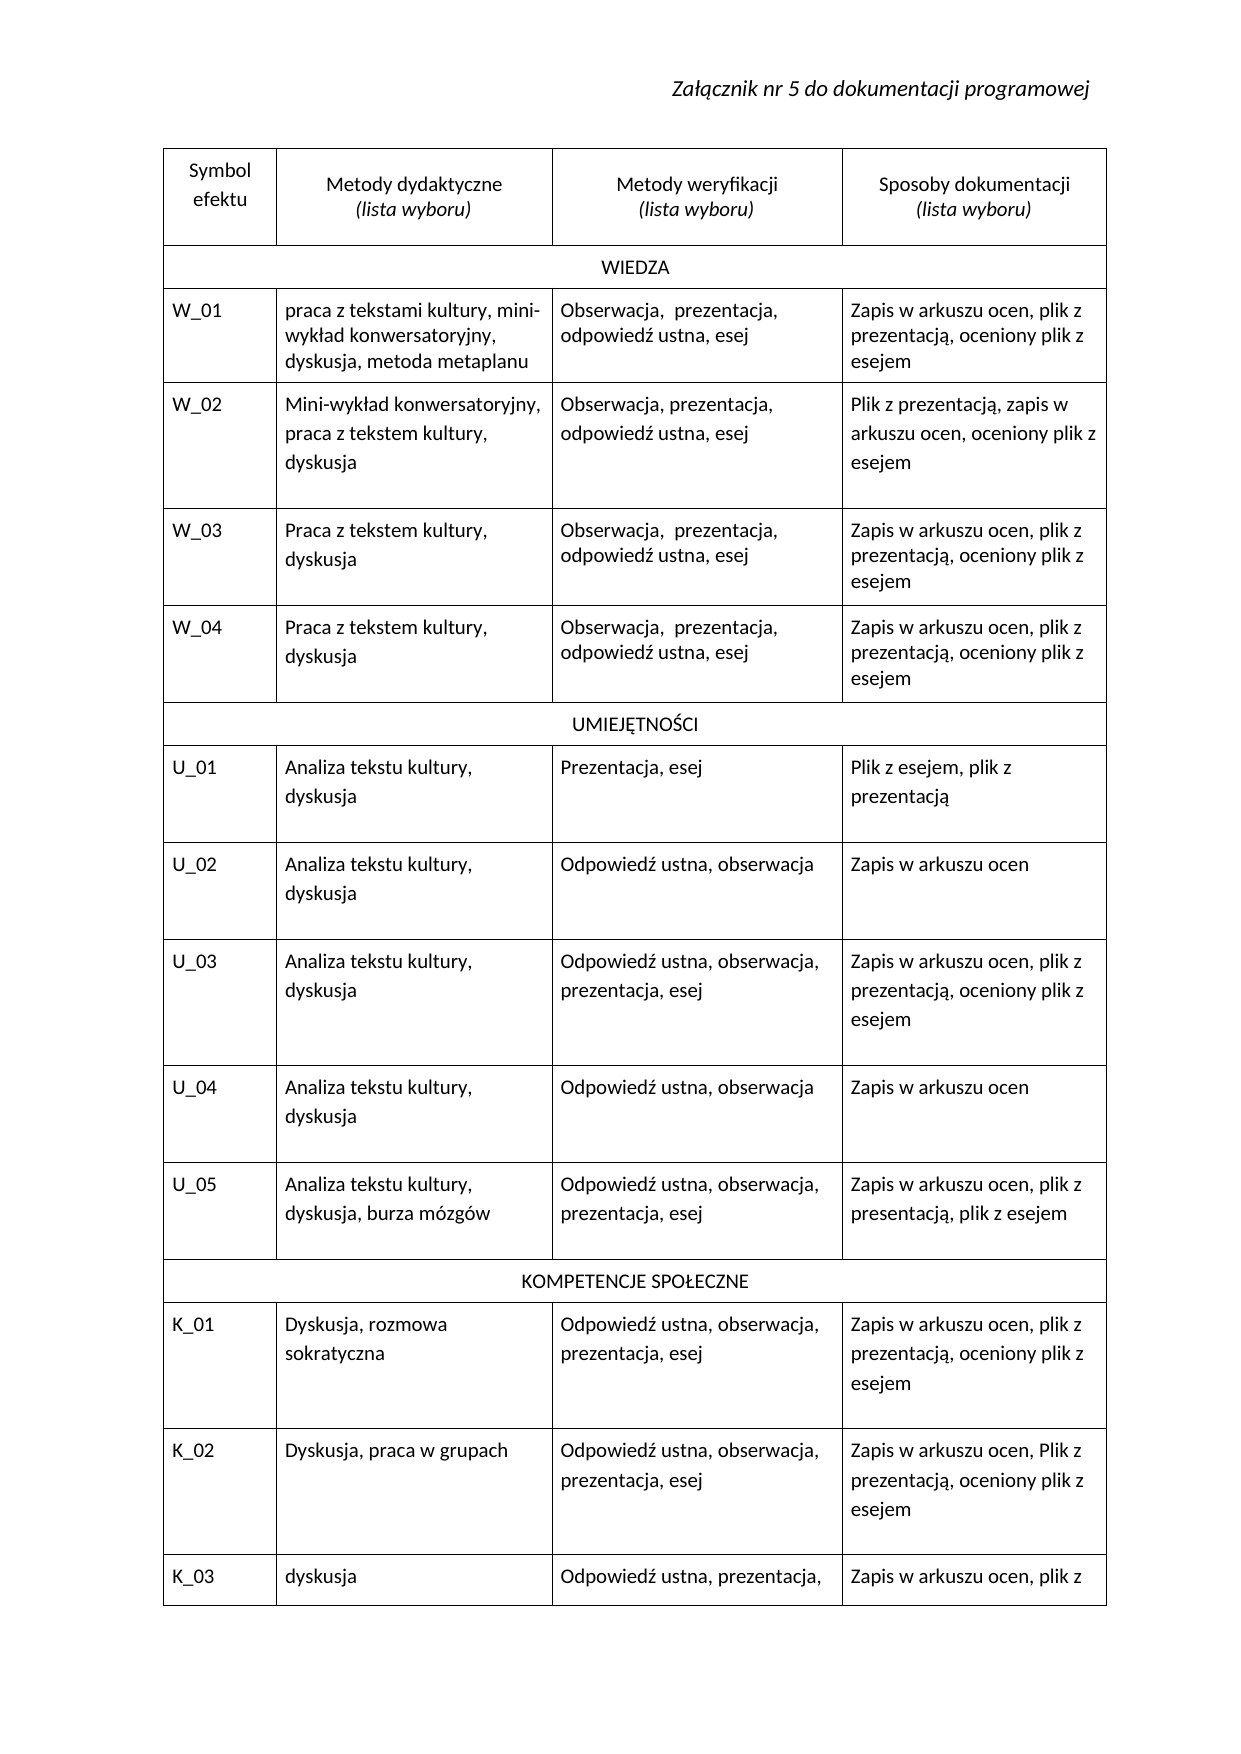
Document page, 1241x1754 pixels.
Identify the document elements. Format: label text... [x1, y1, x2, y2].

table_cell Zapis w arkuszu ocen, Plik z prezentacją, oceniony plik z esejem [843, 1429, 1106, 1554]
table_cell K_02 [164, 1429, 276, 1554]
table_cell U_03 [164, 940, 276, 1065]
table_cell Odpowiedź ustna, obserwacja, prezentacja, esej [553, 1303, 842, 1428]
table_cell K_01 [164, 1303, 276, 1428]
table_cell Odpowiedź ustna, obserwacja [553, 1066, 842, 1162]
table_cell Dyskusja, rozmowa sokratyczna [277, 1303, 552, 1428]
table_cell Prezentacja, esej [553, 746, 842, 842]
table_header Symbol efektu [164, 149, 276, 244]
table_cell Zapis w arkuszu ocen, plik z prezentacją, oceniony plik z esejem [843, 940, 1106, 1065]
table_cell Obserwacja, prezentacja, odpowiedź ustna, esej [553, 383, 842, 508]
table_cell Analiza tekstu kultury, dyskusja [277, 746, 552, 842]
table_cell Mini-wykład konwersatoryjny, praca z tekstem kultury, dyskusja [277, 383, 552, 508]
table_cell U_01 [164, 746, 276, 842]
table_cell Obserwacja, prezentacja, odpowiedź ustna, esej [553, 606, 842, 702]
table_cell W_03 [164, 509, 276, 605]
table_cell U_02 [164, 843, 276, 939]
table_cell Analiza tekstu kultury, dyskusja [277, 940, 552, 1065]
table_cell W_02 [164, 383, 276, 508]
table_cell dyskusja [277, 1555, 552, 1605]
table_cell Analiza tekstu kultury, dyskusja [277, 1066, 552, 1162]
table_cell Plik z prezentacją, zapis w arkuszu ocen, oceniony plik z esejem [843, 383, 1106, 508]
table_header Sposoby dokumentacji (lista wyboru) [843, 149, 1106, 244]
table_cell W_01 [164, 289, 276, 382]
table_cell Zapis w arkuszu ocen, plik z prezentacją, oceniony plik z esejem [843, 606, 1106, 702]
table_cell Dyskusja, praca w grupach [277, 1429, 552, 1554]
table_cell Odpowiedź ustna, obserwacja, prezentacja, esej [553, 940, 842, 1065]
table_cell Odpowiedź ustna, obserwacja, prezentacja, esej [553, 1163, 842, 1259]
table_cell Zapis w arkuszu ocen, plik z presentacją, plik z esejem [843, 1163, 1106, 1259]
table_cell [843, 1555, 1106, 1605]
table_cell Praca z tekstem kultury, dyskusja [277, 606, 552, 702]
table_cell Plik z esejem, plik z prezentacją [843, 746, 1106, 842]
table_cell Obserwacja, prezentacja, odpowiedź ustna, esej [553, 509, 842, 605]
table_cell KOMPETENCJE SPOŁECZNE [164, 1260, 1106, 1302]
table_cell Analiza tekstu kultury, dyskusja [277, 843, 552, 939]
table_cell U_04 [164, 1066, 276, 1162]
table_cell WIEDZA [164, 246, 1106, 288]
table_cell Zapis w arkuszu ocen [843, 843, 1106, 939]
table_cell Zapis w arkuszu ocen, plik z prezentacją, oceniony plik z esejem [843, 509, 1106, 605]
table_cell K_03 [164, 1555, 276, 1605]
table_cell praca z tekstami kultury, mini-wykład konwersatoryjny, dyskusja, metoda metaplanu [277, 289, 552, 382]
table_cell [553, 1555, 842, 1605]
table_cell Obserwacja, prezentacja, odpowiedź ustna, esej [553, 289, 842, 382]
table_cell Odpowiedź ustna, obserwacja [553, 843, 842, 939]
table_cell Zapis w arkuszu ocen, plik z prezentacją, oceniony plik z esejem [843, 1303, 1106, 1428]
table_cell Praca z tekstem kultury, dyskusja [277, 509, 552, 605]
table_cell Analiza tekstu kultury, dyskusja, burza mózgów [277, 1163, 552, 1259]
table_cell U_05 [164, 1163, 276, 1259]
table_cell UMIEJĘTNOŚCI [164, 703, 1106, 745]
table_cell Zapis w arkuszu ocen [843, 1066, 1106, 1162]
table_cell Zapis w arkuszu ocen, plik z prezentacją, oceniony plik z esejem [843, 289, 1106, 382]
table_cell Odpowiedź ustna, obserwacja, prezentacja, esej [553, 1429, 842, 1554]
table_header Metody dydaktyczne (lista wyboru) [277, 149, 552, 244]
table_cell W_04 [164, 606, 276, 702]
table_header Metody weryfikacji (lista wyboru) [553, 149, 842, 244]
